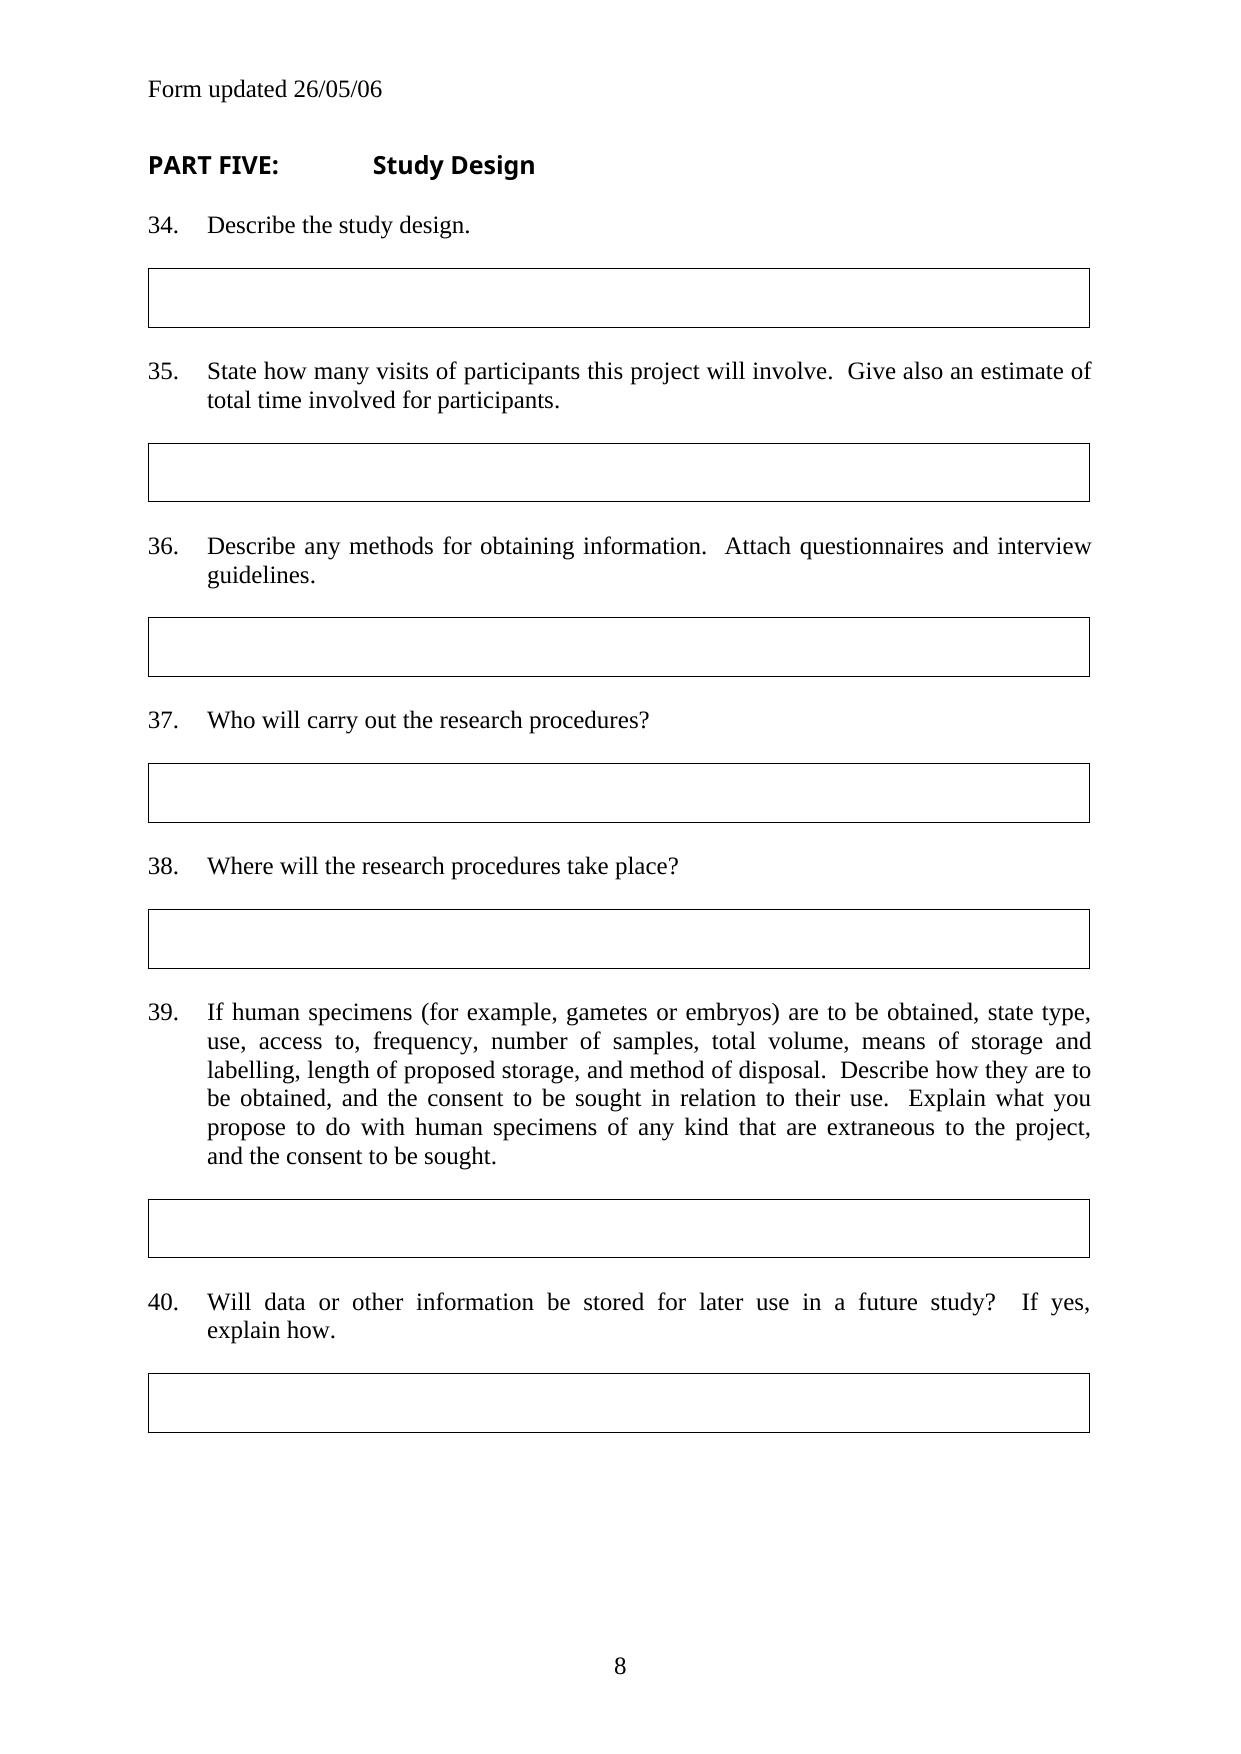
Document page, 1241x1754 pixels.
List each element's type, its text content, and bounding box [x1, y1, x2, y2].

text 37. Who will carry out the research procedures? [148, 706, 1092, 734]
table_header [149, 1374, 1089, 1432]
table_header [149, 618, 1089, 676]
text 36. Describe any methods for obtaining information. Attach questionnaires and interview guidelines. [148, 531, 1092, 588]
subtitle PART FIVE: Study Design [148, 148, 1092, 182]
text 35. State how many visits of participants this project will involve. Give also an estimate of total time involved for participants. [148, 356, 1092, 414]
table_header [149, 269, 1089, 327]
text 39. If human specimens (for example, gametes or embryos) are to be obtained, state type, use, access to, frequency, number of samples, total volume, means of storage and labelling, length of proposed storage, and method of disposal. Describe how they are to be obtained, and the consent to be sought in relation to their use. Explain what you propose to do with human specimens of any kind that are extraneous to the project, and the consent to be sought. [148, 997, 1092, 1170]
table_header [149, 764, 1089, 822]
table_header [149, 910, 1089, 967]
text 34. Describe the study design. [148, 211, 1092, 239]
table_header [149, 444, 1089, 501]
text 38. Where will the research procedures take place? [148, 851, 1092, 880]
text 40. Will data or other information be stored for later use in a future study? If yes, explain how. [148, 1287, 1092, 1344]
table_header [149, 1200, 1089, 1257]
